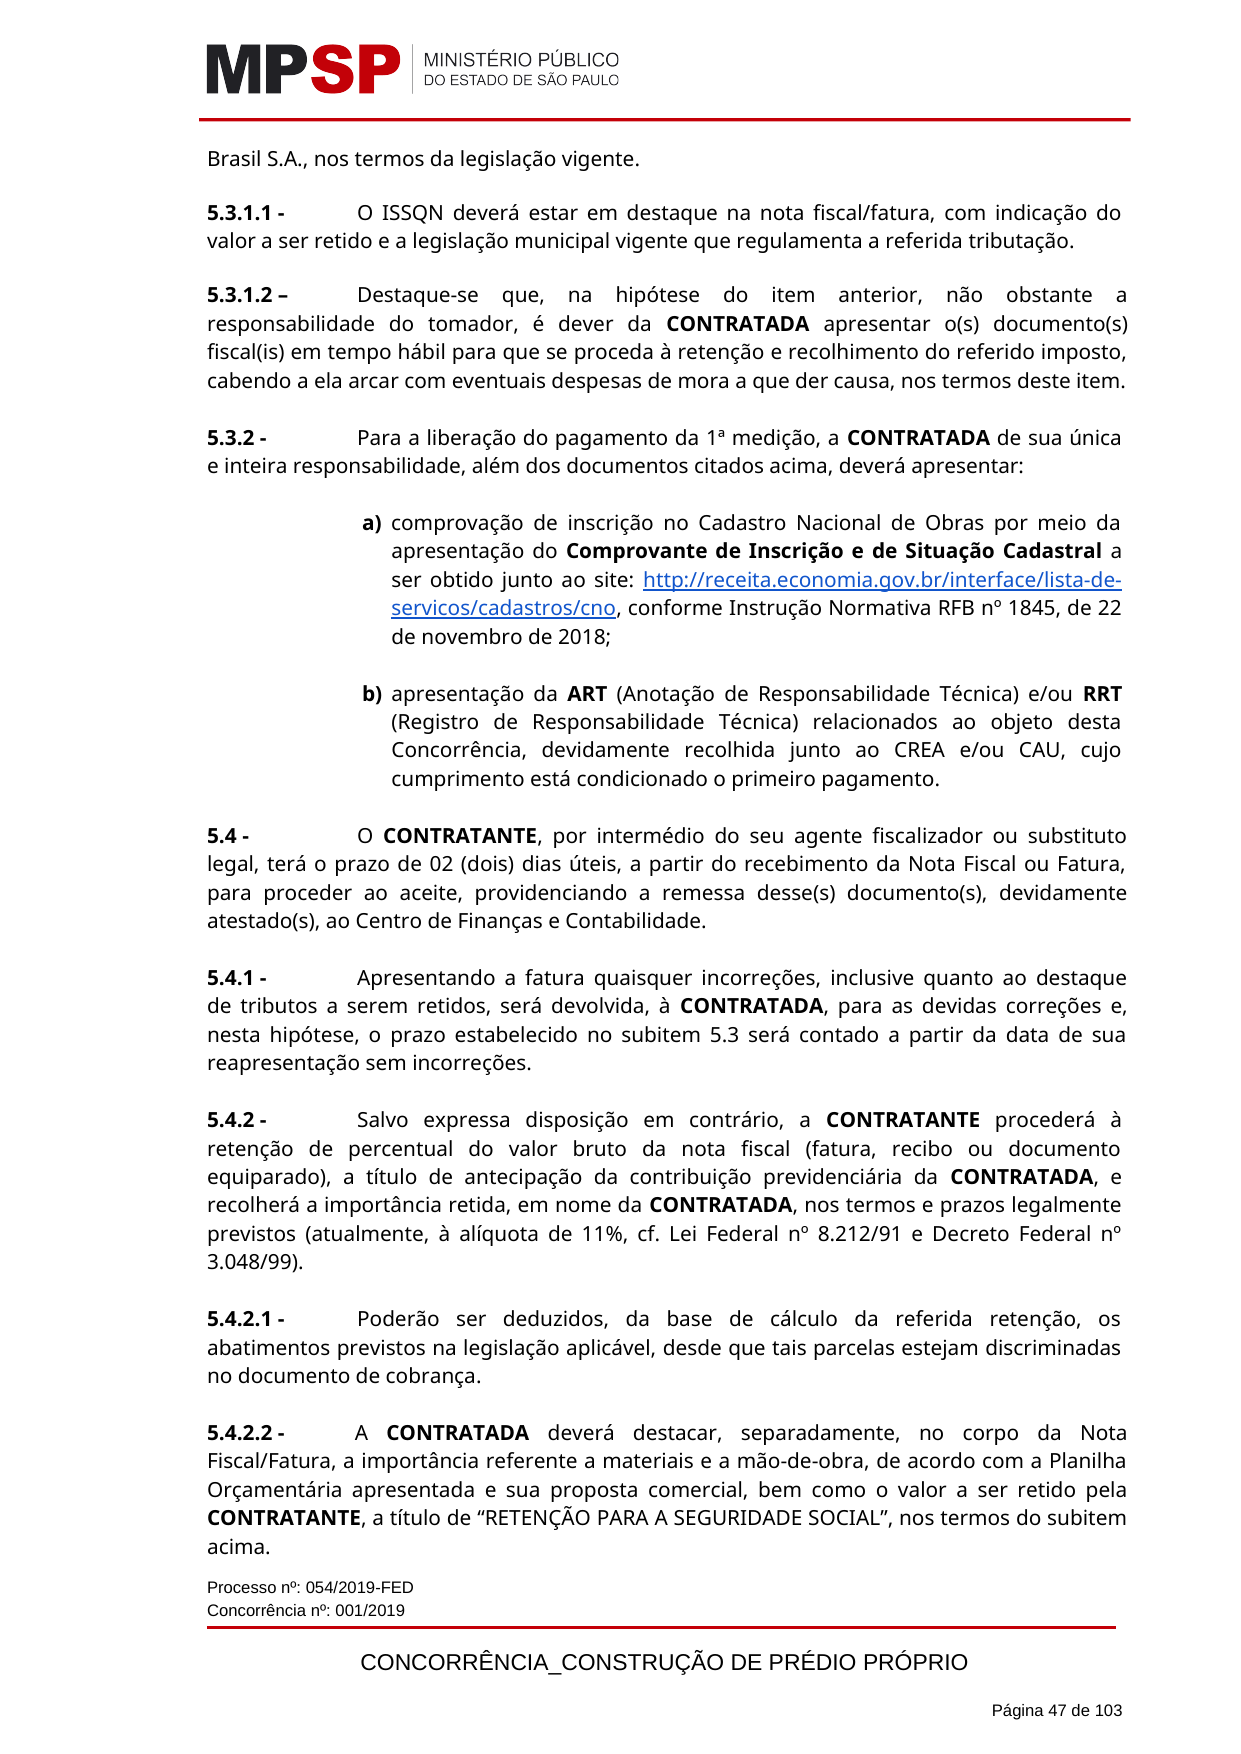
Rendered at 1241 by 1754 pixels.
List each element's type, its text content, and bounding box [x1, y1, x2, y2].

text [207, 144, 1122, 173]
text 5.4.2 - Salvo expressa disposição em contrário, a CONTRATANTE procederá à retenção de percentual do valor bruto da nota fiscal (fatura, recibo ou documento equiparado), a título de antecipação da contribuição previdenciária da CONTRATADA, e recolherá a importância retida, em nome da CONTRATADA, nos termos e prazos legalmente previstos (atualmente, à alíquota de 11%, cf. Lei Federal nº 8.212/91 e Decreto Federal nº 3.048/99). [207, 1105, 1122, 1276]
text 5.3.1.2 – Destaque-se que, na hipótese do item anterior, não obstante a responsabilidade do tomador, é dever da CONTRATADA apresentar o(s) documento(s) fiscal(is) em tempo hábil para que se proceda à retenção e recolhimento do referido imposto, cabendo a ela arcar com eventuais despesas de mora a que der causa, nos termos deste item. [207, 281, 1128, 394]
text 5.4 - O CONTRATANTE, por intermédio do seu agente fiscalizador ou substituto legal, terá o prazo de 02 (dois) dias úteis, a partir do recebimento da Nota Fiscal ou Fatura, para proceder ao aceite, providenciando a remessa desse(s) documento(s), devidamente atestado(s), ao Centro de Finanças e Contabilidade. [207, 821, 1128, 934]
text 5.3.1.1 - O ISSQN deverá estar em destaque na nota fiscal/fatura, com indicação do valor a ser retido e a legislação municipal vigente que regulamenta a referida tributação. [207, 198, 1122, 255]
text 5.4.2.1 - Poderão ser deduzidos, da base de cálculo da referida retenção, os abatimentos previstos na legislação aplicável, desde que tais parcelas estejam discriminadas no documento de cobrança. [207, 1304, 1122, 1389]
picture [206, 44, 619, 94]
text a) comprovação de inscrição no Cadastro Nacional de Obras por meio da apresentação do Comprovante de Inscrição e de Situação Cadastral a ser obtido junto ao site: http://receita.economia.gov.br/interface/lista-de-servicos/cadastros/cno, conforme Instrução Normativa RFB nº 1845, de 22 de novembro de 2018; [362, 508, 1122, 650]
text 5.4.2.2 - A CONTRATADA deverá destacar, separadamente, no corpo da Nota Fiscal/Fatura, a importância referente a materiais e a mão-de-obra, de acordo com a Planilha Orçamentária apresentada e sua proposta comercial, bem como o valor a ser retido pela CONTRATANTE, a título de “RETENÇÃO PARA A SEGURIDADE SOCIAL”, nos termos do subitem acima. [207, 1418, 1128, 1560]
text 5.4.1 - Apresentando a fatura quaisquer incorreções, inclusive quanto ao destaque de tributos a serem retidos, será devolvida, à CONTRATADA, para as devidas correções e, nesta hipótese, o prazo estabelecido no subitem 5.3 será contado a partir da data de sua reapresentação sem incorreções. [207, 963, 1128, 1077]
text b) apresentação da ART (Anotação de Responsabilidade Técnica) e/ou RRT (Registro de Responsabilidade Técnica) relacionados ao objeto desta Concorrência, devidamente recolhida junto ao CREA e/ou CAU, cujo cumprimento está condicionado o primeiro pagamento. [362, 679, 1122, 792]
text 5.3.2 - Para a liberação do pagamento da 1ª medição, a CONTRATADA de sua única e inteira responsabilidade, além dos documentos citados acima, deverá apresentar: [207, 423, 1122, 479]
